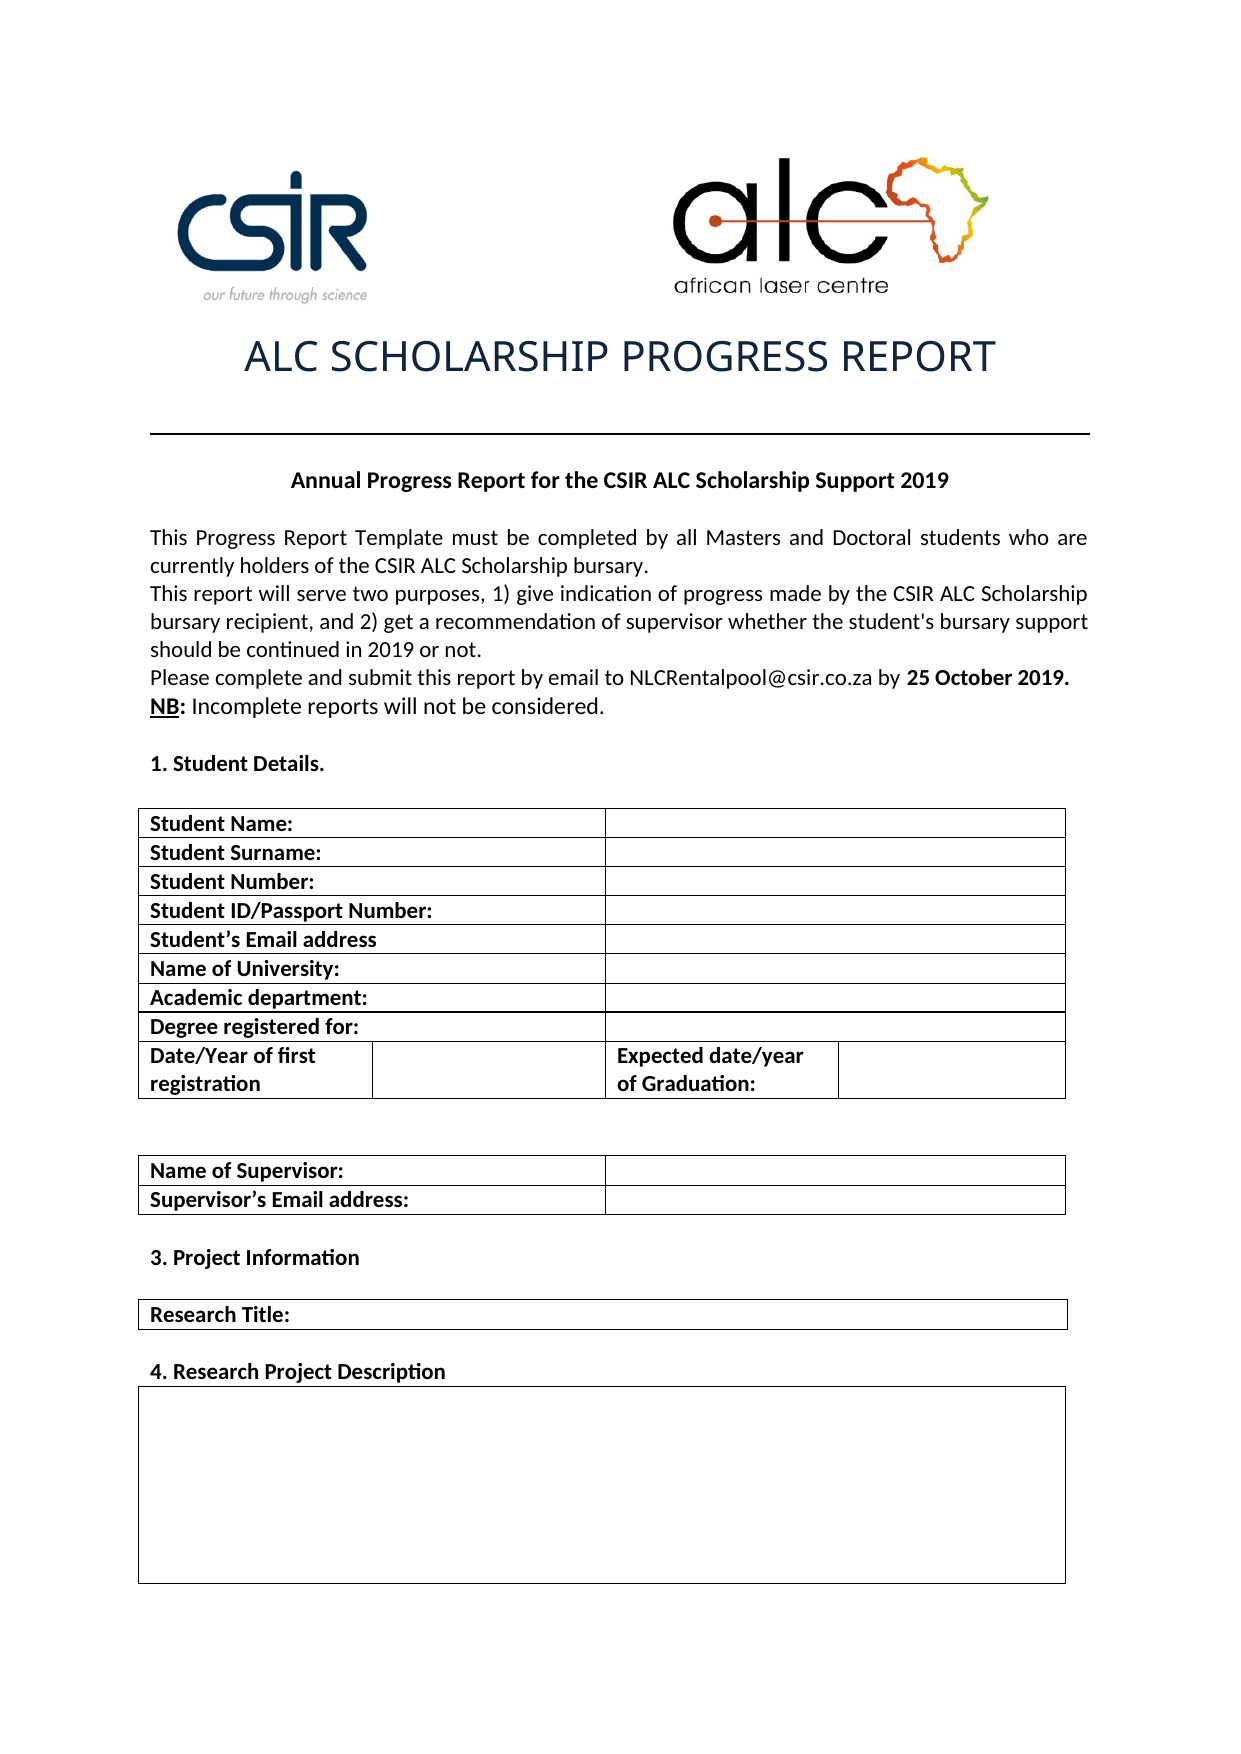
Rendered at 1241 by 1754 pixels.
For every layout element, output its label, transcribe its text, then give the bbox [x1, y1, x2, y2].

table_cell [606, 838, 1065, 866]
table_header Name of Supervisor: [139, 1156, 605, 1184]
text ALC SCHOLARSHIP PROGRESS REPORT [150, 327, 1090, 383]
text Annual Progress Report for the CSIR ALC Scholarship Support 2019 [150, 466, 1090, 495]
text 1. Student Details. [150, 749, 1090, 777]
table_cell [373, 1042, 605, 1098]
table_cell Date/Year of first registration [139, 1042, 372, 1098]
table_cell Degree registered for: [139, 1013, 605, 1041]
table_cell [606, 896, 1065, 924]
table_header [139, 1387, 1065, 1583]
table_cell Student ID/Passport Number: [139, 896, 605, 924]
text This Progress Report Template must be completed by all Masters and Doctoral students who are currently holders of the CSIR ALC Scholarship bursary. [150, 523, 1090, 579]
text Please complete and submit this report by email to NLCRentalpool@csir.co.za by 25 October 2019. [150, 663, 1090, 691]
text 4. Research Project Description [150, 1357, 1090, 1386]
table_cell Student Number: [139, 867, 605, 895]
table_cell [606, 984, 1065, 1011]
table_cell Supervisor’s Email address: [139, 1186, 605, 1213]
table_cell Expected date/year of Graduation: [606, 1042, 838, 1098]
text 3. Project Information [150, 1243, 1090, 1271]
table_cell Student’s Email address [139, 925, 605, 953]
table_cell [606, 925, 1065, 953]
table_cell [839, 1042, 1065, 1098]
table_header [606, 1156, 1065, 1184]
picture [660, 156, 989, 297]
table_cell Name of University: [139, 954, 605, 982]
table_header Research Title: [139, 1300, 1067, 1328]
table_cell [606, 867, 1065, 895]
table_cell [606, 1186, 1065, 1213]
table_header Student Name: [139, 809, 605, 837]
text NB: Incomplete reports will not be considered. [150, 691, 1090, 720]
picture [150, 150, 399, 327]
table_cell [606, 954, 1065, 982]
text This report will serve two purposes, 1) give indication of progress made by the CSIR ALC Scholarship bursary recipient, and 2) get a recommendation of supervisor whether the student's bursary support should be continued in 2019 or not. [150, 579, 1090, 663]
table_cell [606, 1013, 1065, 1041]
table_cell Student Surname: [139, 838, 605, 866]
table_cell Academic department: [139, 984, 605, 1011]
table_header [606, 809, 1065, 837]
